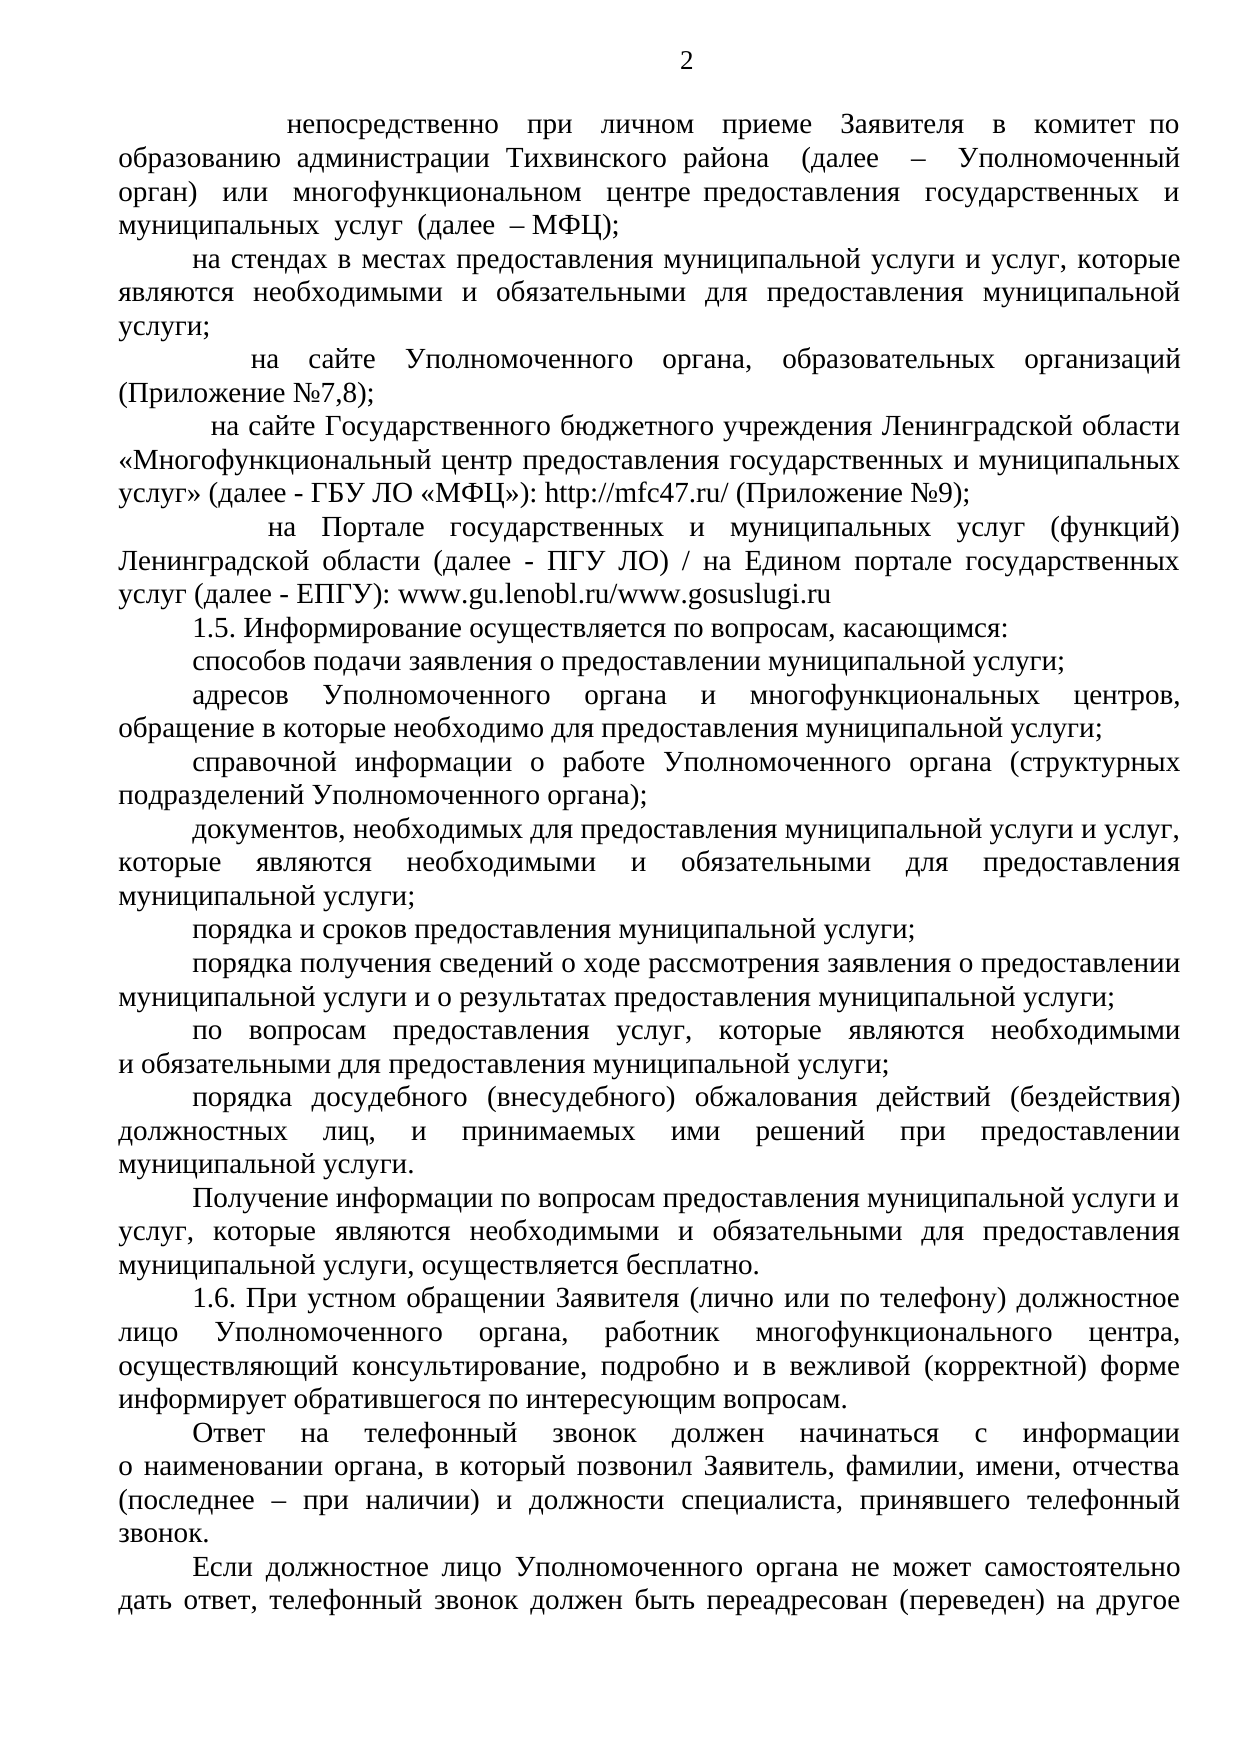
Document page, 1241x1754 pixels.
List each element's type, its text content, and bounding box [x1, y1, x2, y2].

text порядка получения сведений о ходе рассмотрения заявления о предоставлении муниципальной услуги и о результатах предоставления муниципальной услуги; [118, 945, 1181, 1012]
text способов подачи заявления о предоставлении муниципальной услуги; [118, 643, 1181, 677]
text на стендах в местах предоставления муниципальной услуги и услуг, которые являются необходимыми и обязательными для предоставления муниципальной услуги; [118, 241, 1181, 341]
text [118, 1549, 1181, 1616]
text 1.6. При устном обращении Заявителя (лично или по телефону) должностное лицо Уполномоченного органа, работник многофункционального центра, осуществляющий консультирование, подробно и в вежливой (корректной) форме информирует обратившегося по интересующим вопросам. [118, 1281, 1181, 1415]
text непосредственно при личном приеме Заявителя в комитет по образованию администрации Тихвинского района (далее – Уполномоченный орган) или многофункциональном центре предоставления государственных и муниципальных услуг (далее – МФЦ); [118, 107, 1181, 241]
text порядка и сроков предоставления муниципальной услуги; [118, 912, 1181, 945]
text по вопросам предоставления услуг, которые являются необходимыми и обязательными для предоставления муниципальной услуги; [118, 1012, 1181, 1079]
text справочной информации о работе Уполномоченного органа (структурных подразделений Уполномоченного органа); [118, 744, 1181, 811]
text услуг, которые являются необходимыми и обязательными для предоставления муниципальной услуги, осуществляется бесплатно. [118, 1213, 1181, 1281]
text на сайте Уполномоченного органа, образовательных организаций (Приложение №7,8); [118, 341, 1181, 408]
text Получение информации по вопросам предоставления муниципальной услуги и [118, 1180, 1181, 1213]
text на Портале государственных и муниципальных услуг (функций) Ленинградской области (далее - ПГУ ЛО) / на Едином портале государственных услуг (далее - ЕПГУ): www.gu.lenobl.ru/www.gosuslugi.ru [118, 509, 1181, 610]
text Ответ на телефонный звонок должен начинаться с информации о наименовании органа, в который позвонил Заявитель, фамилии, имени, отчества (последнее – при наличии) и должности специалиста, принявшего телефонный звонок. [118, 1415, 1181, 1549]
text на сайте Государственного бюджетного учреждения Ленинградской области «Многофункциональный центр предоставления государственных и муниципальных услуг» (далее - ГБУ ЛО «МФЦ»): http://mfc47.ru/ (Приложение №9); [118, 408, 1181, 509]
text которые являются необходимыми и обязательными для предоставления муниципальной услуги; [118, 844, 1181, 912]
text документов, необходимых для предоставления муниципальной услуги и услуг, [118, 811, 1181, 844]
text 1.5. Информирование осуществляется по вопросам, касающимся: [118, 610, 1181, 643]
text адресов Уполномоченного органа и многофункциональных центров, обращение в которые необходимо для предоставления муниципальной услуги; [118, 677, 1181, 744]
text порядка досудебного (внесудебного) обжалования действий (бездействия) должностных лиц, и принимаемых ими решений при предоставлении муниципальной услуги. [118, 1079, 1181, 1180]
